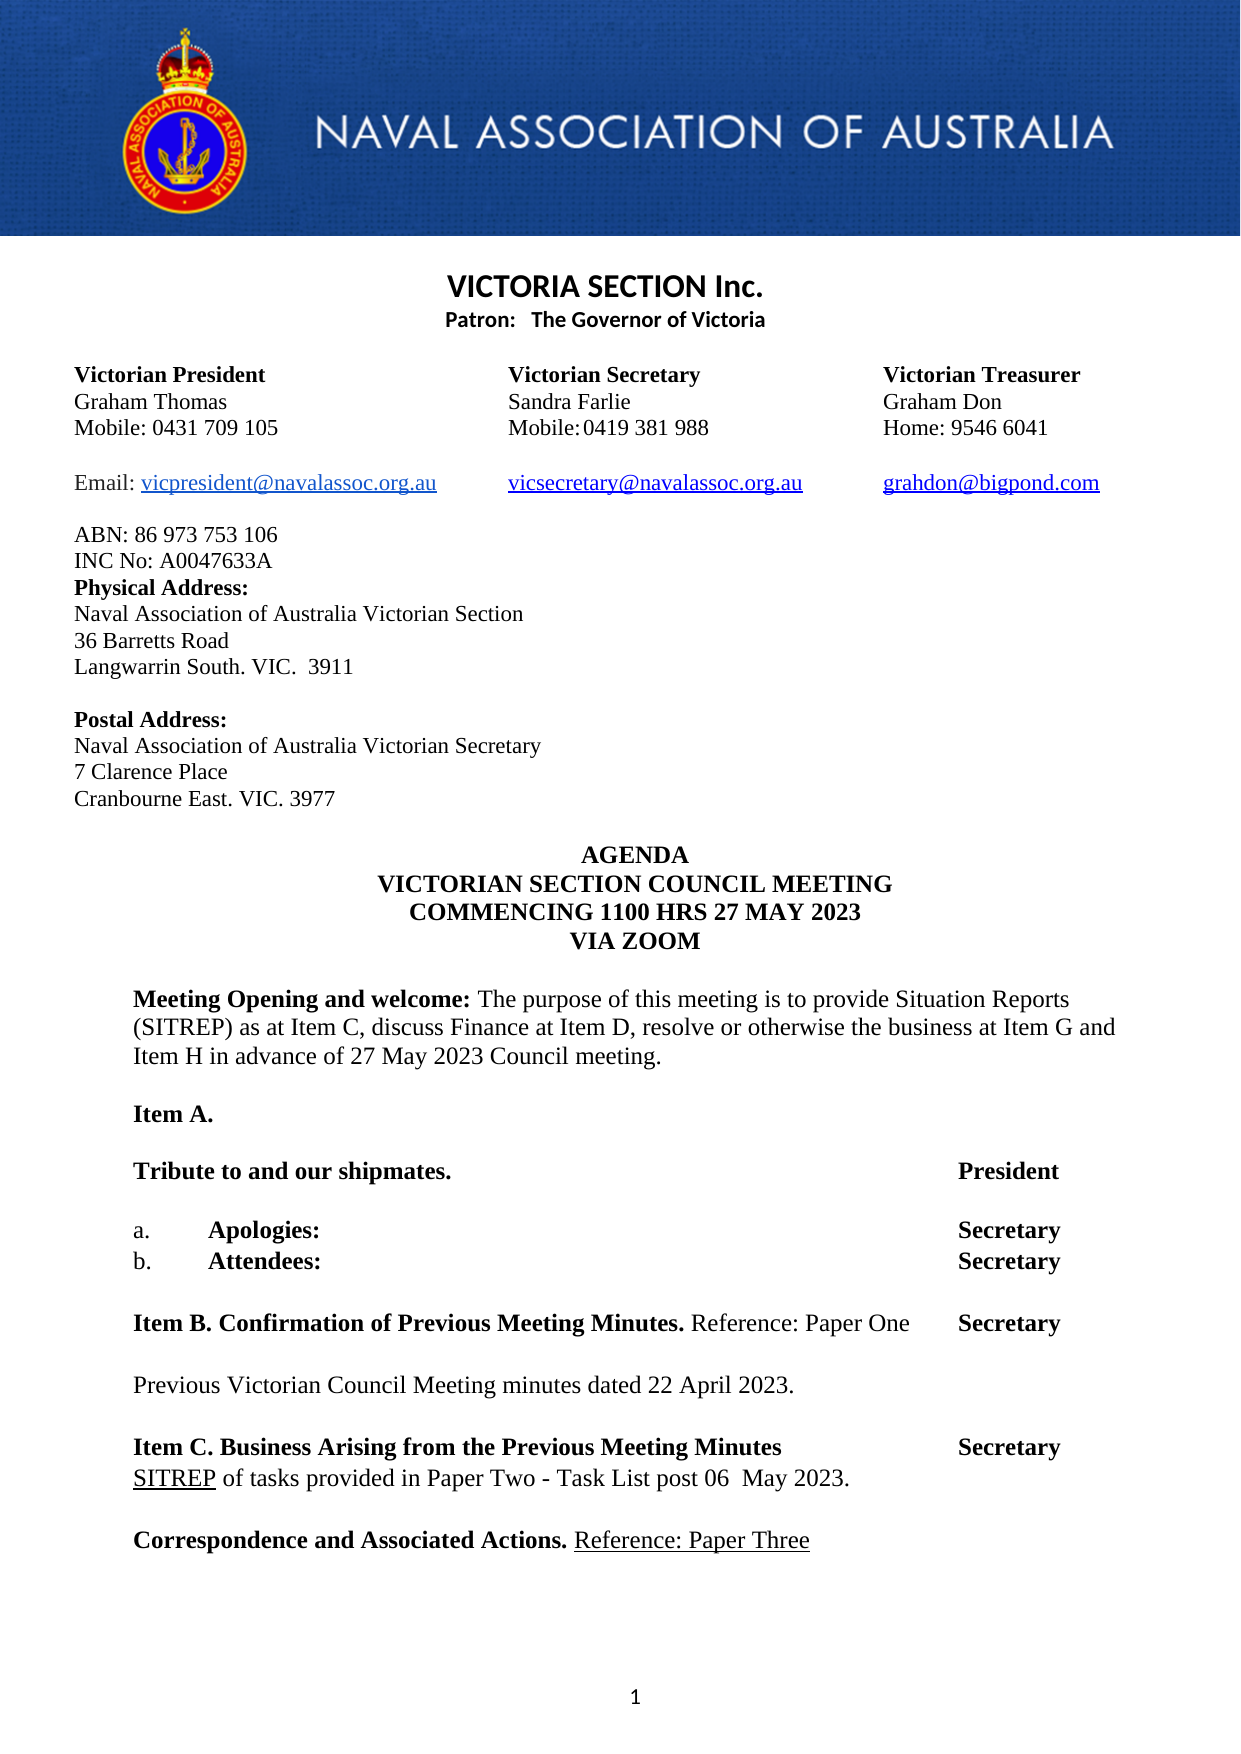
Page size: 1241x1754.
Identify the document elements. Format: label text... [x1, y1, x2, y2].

text Item B. Confirmation of Previous Meeting Minutes. Reference: Paper One Secretary [133, 1308, 1137, 1337]
text VICTORIA SECTION Inc. [74, 265, 1137, 305]
text VICTORIAN SECTION COUNCIL MEETING [133, 869, 1137, 897]
text Correspondence and Associated Actions. Reference: Paper Three [133, 1526, 1137, 1554]
text Postal Address: [74, 706, 1137, 732]
text Mobile: 0431 709 105 Mobile: 0419 381 988 Home: 9546 6041 [74, 414, 1137, 441]
text 7 Clarence Place [74, 758, 1137, 785]
text VIA ZOOM [133, 926, 1137, 955]
text Graham Thomas Sandra Farlie Graham Don [74, 388, 1137, 414]
picture [0, 0, 1241, 236]
text Langwarrin South. VIC. 3911 [74, 653, 1137, 679]
text INC No: A0047633A [74, 548, 1137, 574]
text Previous Victorian Council Meeting minutes dated 22 April 2023. [133, 1370, 1137, 1399]
text 36 Barretts Road [74, 627, 1137, 653]
text Naval Association of Australia Victorian Section [74, 600, 1137, 627]
text Patron: The Governor of Victoria [74, 305, 1137, 333]
text Email: vicpresident@navalassoc.org.au vicsecretary@navalassoc.org.au grahdon@bigpond.com [74, 468, 1137, 495]
text Tribute to and our shipmates. President [133, 1156, 1137, 1185]
text SITREP of tasks provided in Paper Two - Task List post 06 May 2023. [133, 1463, 1137, 1492]
text Cranbourne East. VIC. 3977 [74, 785, 1137, 811]
text COMMENCING 1100 HRS 27 MAY 2023 [133, 897, 1137, 926]
text AGENDA [133, 840, 1137, 869]
text Item A. [133, 1099, 1137, 1127]
text ABN: 86 973 753 106 [74, 521, 1137, 548]
text Victorian President Victorian Secretary Victorian Treasurer [74, 361, 1137, 388]
text Meeting Opening and welcome: The purpose of this meeting is to provide Situation Reports (SITREP) as at Item C, discuss Finance at Item D, resolve or otherwise the business at Item G and Item H in advance of 27 May 2023 Council meeting. [133, 984, 1137, 1070]
text Physical Address: [74, 574, 1137, 600]
text Item C. Business Arising from the Previous Meeting Minutes Secretary [133, 1432, 1137, 1461]
list Apologies: Secretary [133, 1215, 1137, 1244]
list Attendees: Secretary [133, 1246, 1137, 1275]
text Naval Association of Australia Victorian Secretary [74, 732, 1137, 758]
